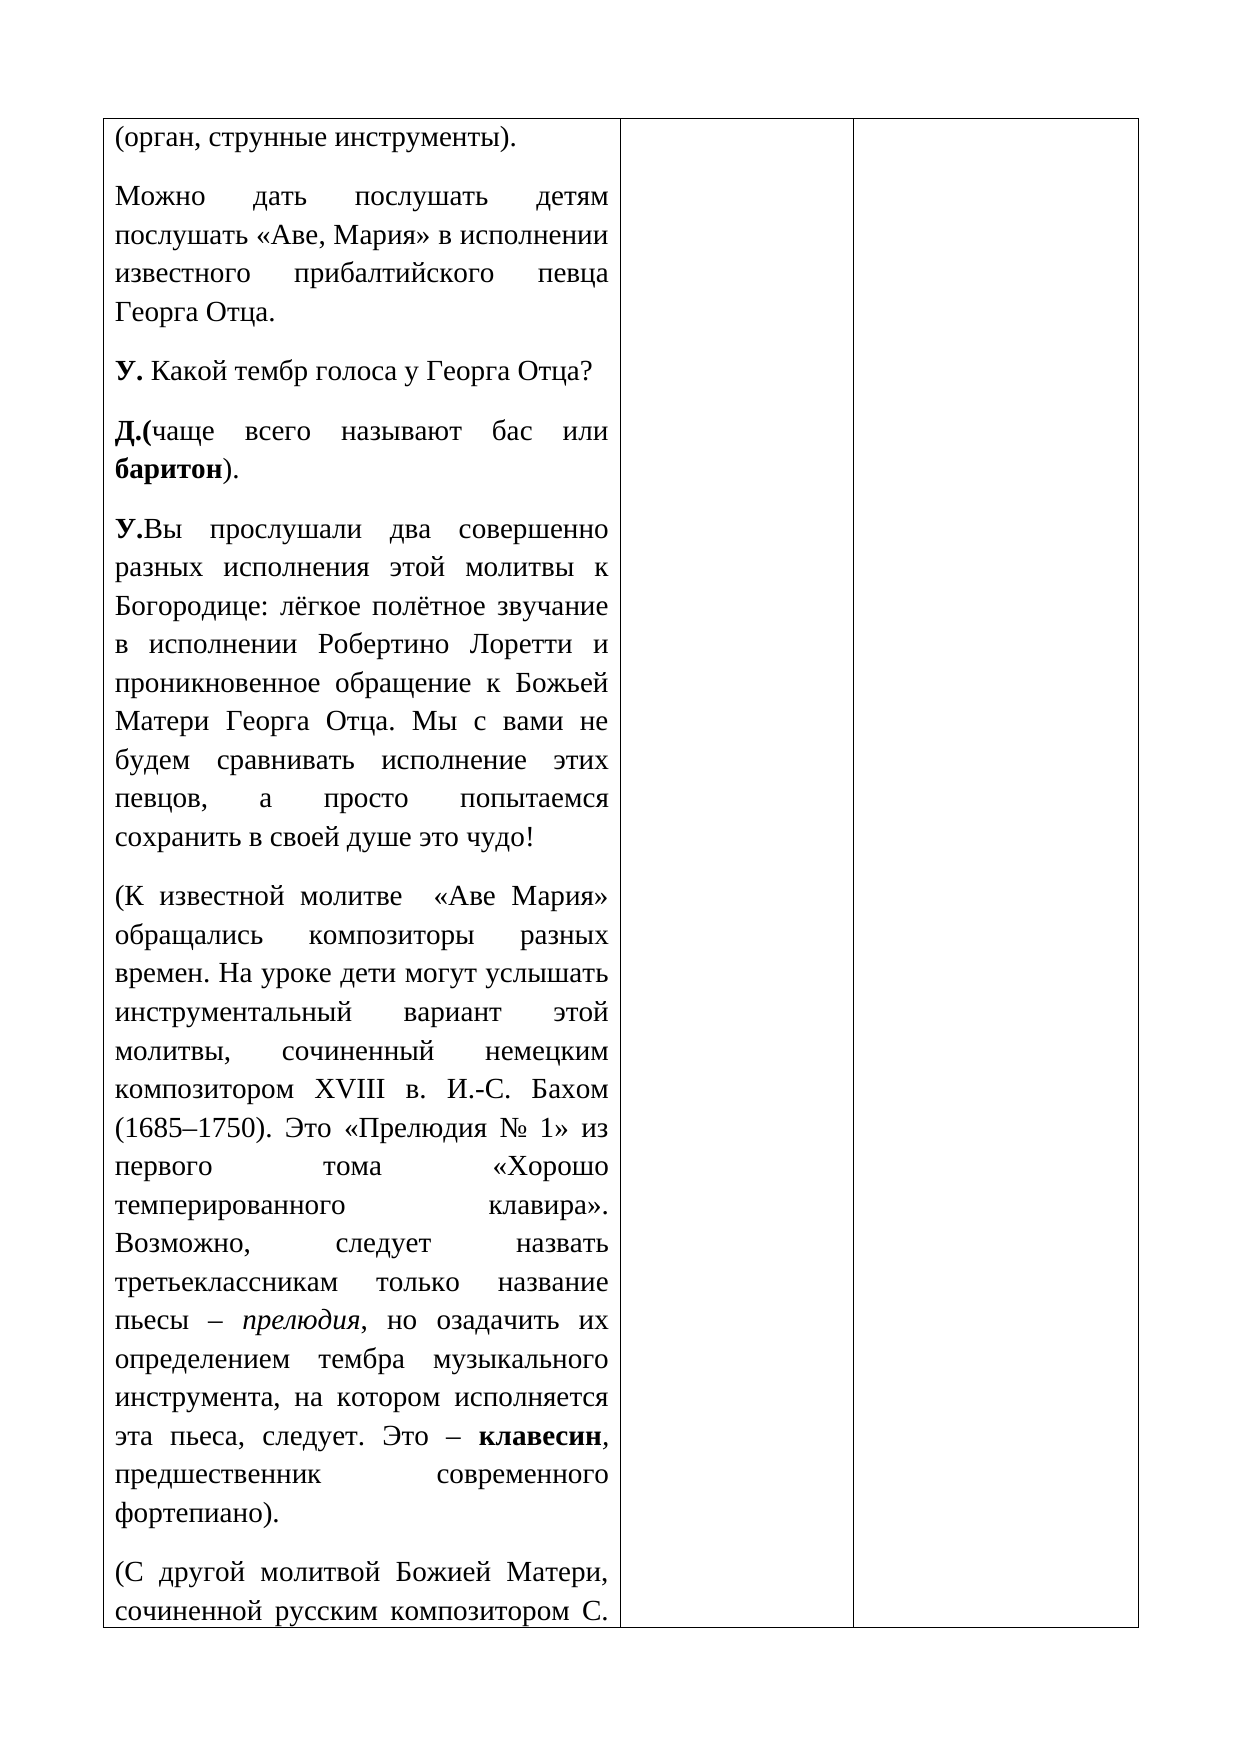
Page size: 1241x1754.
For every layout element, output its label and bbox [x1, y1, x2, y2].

table_cell [104, 119, 620, 1627]
table_cell [621, 119, 853, 1627]
table_cell [854, 119, 1138, 1627]
